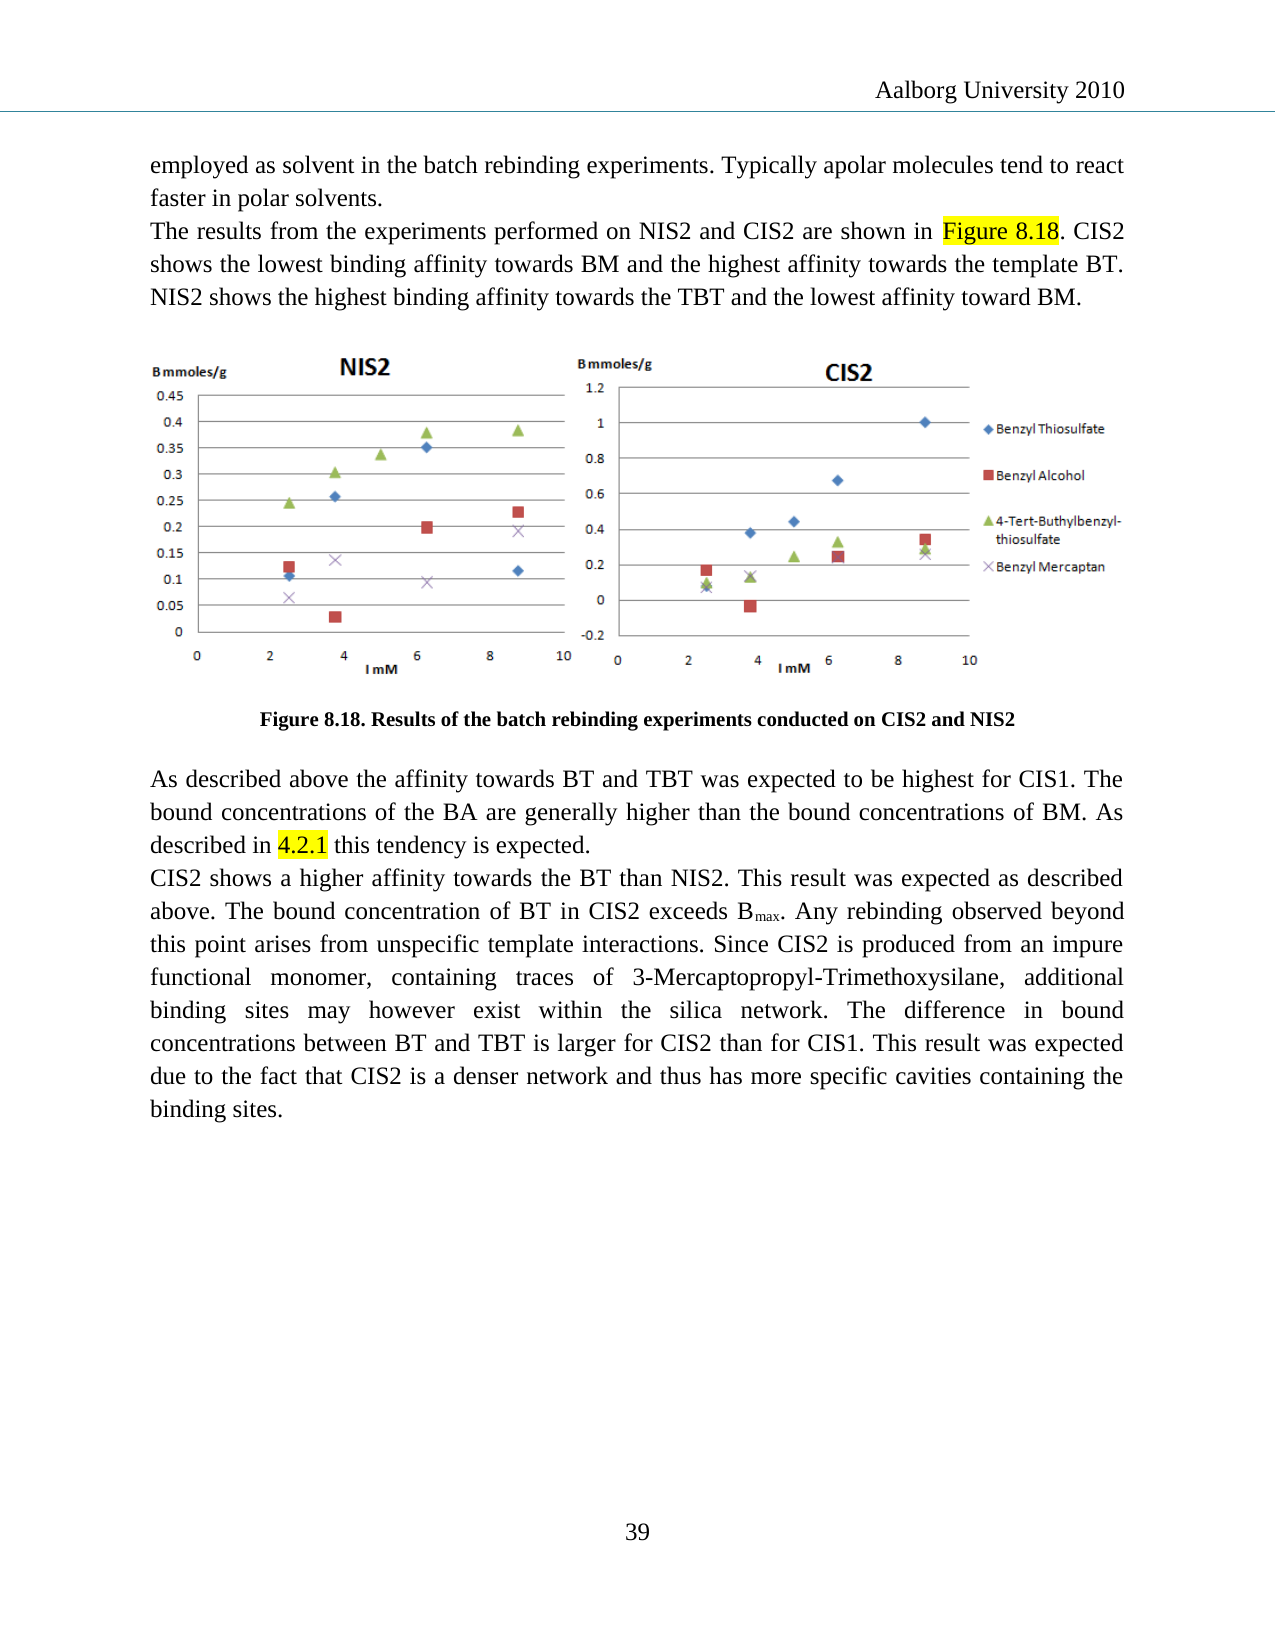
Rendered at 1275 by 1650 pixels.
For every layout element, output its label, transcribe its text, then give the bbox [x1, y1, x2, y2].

picture [150, 348, 1125, 682]
text CIS2 shows a higher affinity towards the BT than NIS2. This result was expected as described above. The bound concentration of BT in CIS2 exceeds Bmax. Any rebinding observed beyond this point arises from unspecific template interactions. Since CIS2 is produced from an impure functional monomer, containing traces of 3-Mercaptopropyl-Trimethoxysilane, additional binding sites may however exist within the silica network. The difference in bound concentrations between BT and TBT is larger for CIS2 than for CIS1. This result was expected due to the fact that CIS2 is a denser network and thus has more specific cavities containing the binding sites. [150, 863, 1125, 1123]
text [150, 150, 1125, 212]
text As described above the affinity towards BT and TBT was expected to be highest for CIS1. The bound concentrations of the BA are generally higher than the bound concentrations of BM. As described in 4.2.1 this tendency is expected. [150, 764, 1125, 859]
